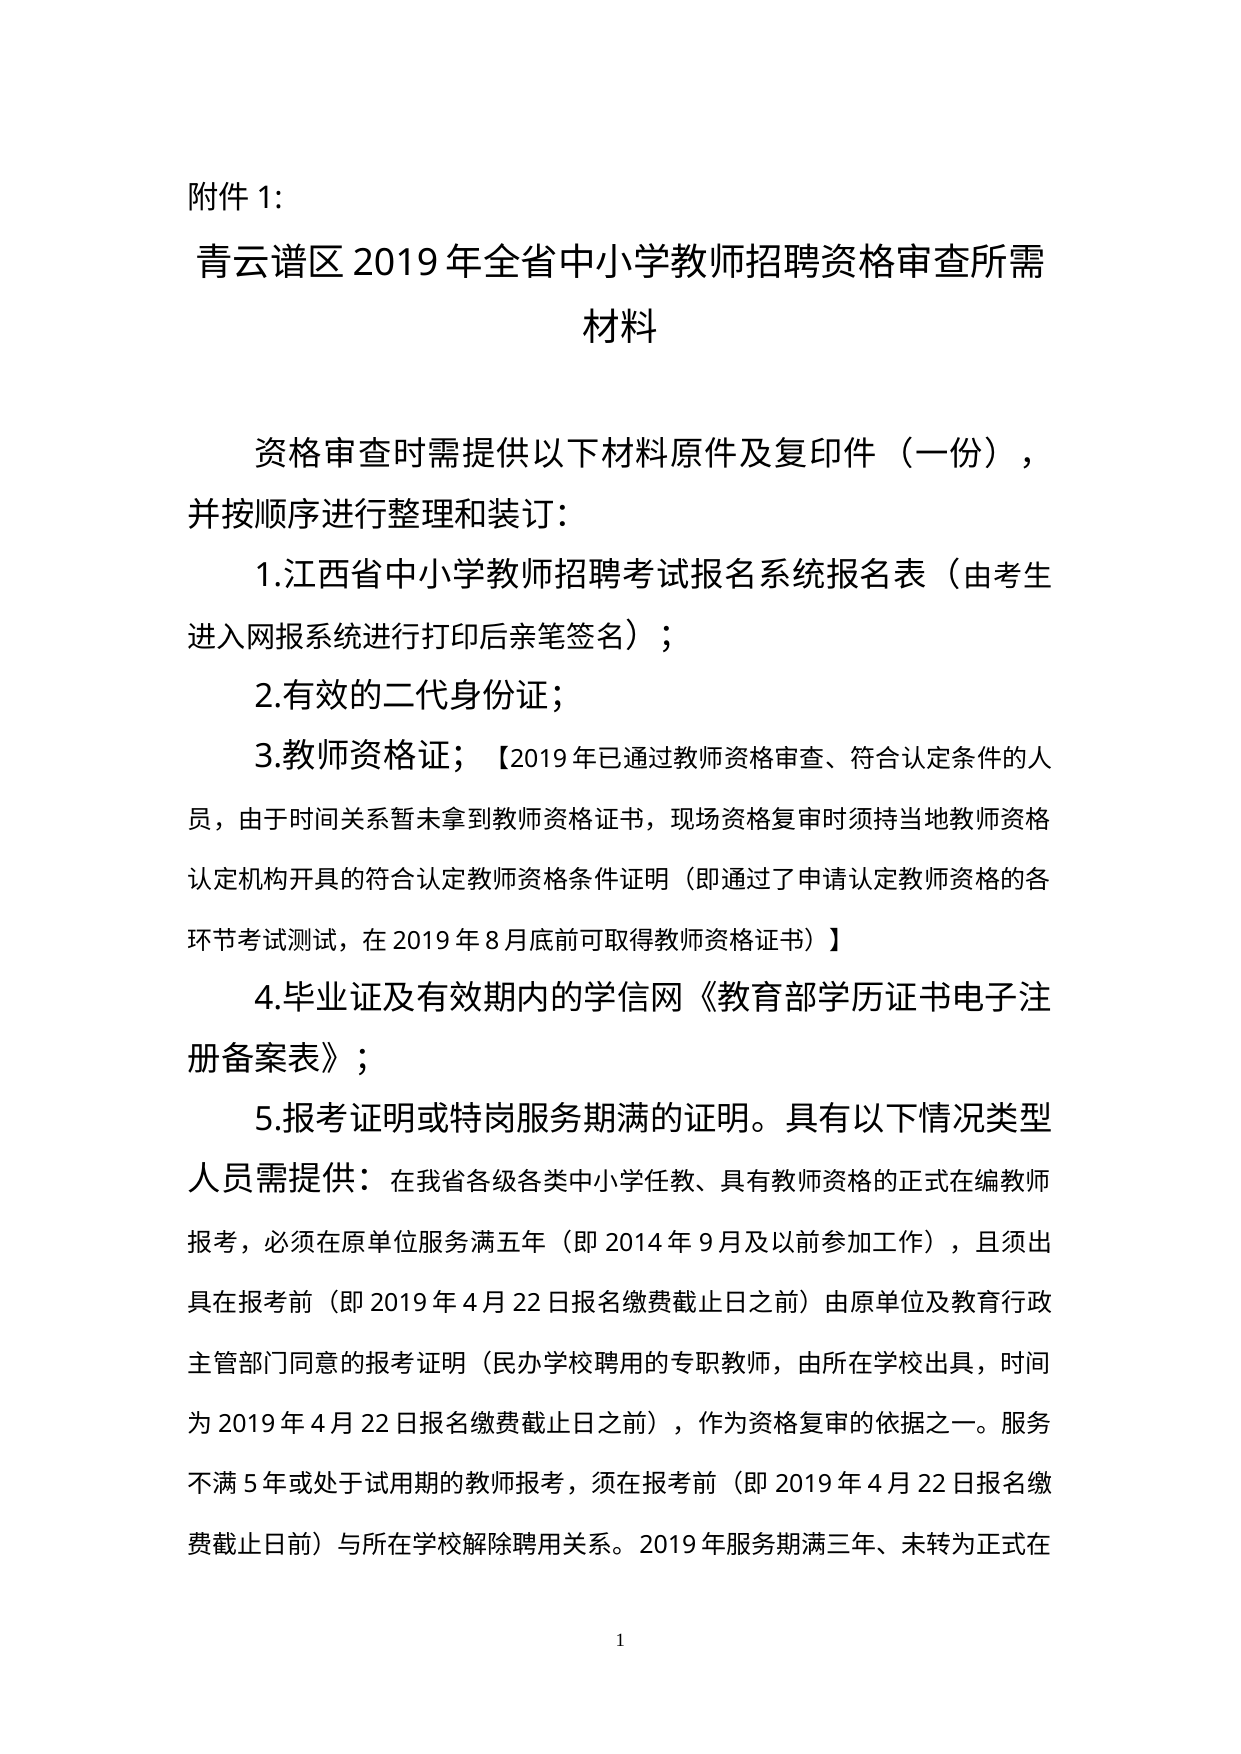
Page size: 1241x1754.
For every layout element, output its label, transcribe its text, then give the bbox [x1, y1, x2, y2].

text 资格审查时需提供以下材料原件及复印件（一份），并按顺序进行整理和装订： [187, 417, 1053, 538]
text 4.毕业证及有效期内的学信网《教育部学历证书电子注册备案表》； [187, 961, 1053, 1082]
text 附件1: [187, 162, 1053, 227]
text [187, 1082, 1053, 1565]
text 1.江西省中小学教师招聘考试报名系统报名表（由考生进入网报系统进行打印后亲笔签名）； [187, 538, 1053, 659]
text 青云谱区2019年全省中小学教师招聘资格审查所需材料 [187, 227, 1053, 357]
text 2.有效的二代身份证； [187, 659, 1053, 719]
text 3.教师资格证；【2019年已通过教师资格审查、符合认定条件的人员，由于时间关系暂未拿到教师资格证书，现场资格复审时须持当地教师资格认定机构开具的符合认定教师资格条件证明（即通过了申请认定教师资格的各环节考试测试，在2019年8月底前可取得教师资格证书）】 [187, 719, 1053, 961]
